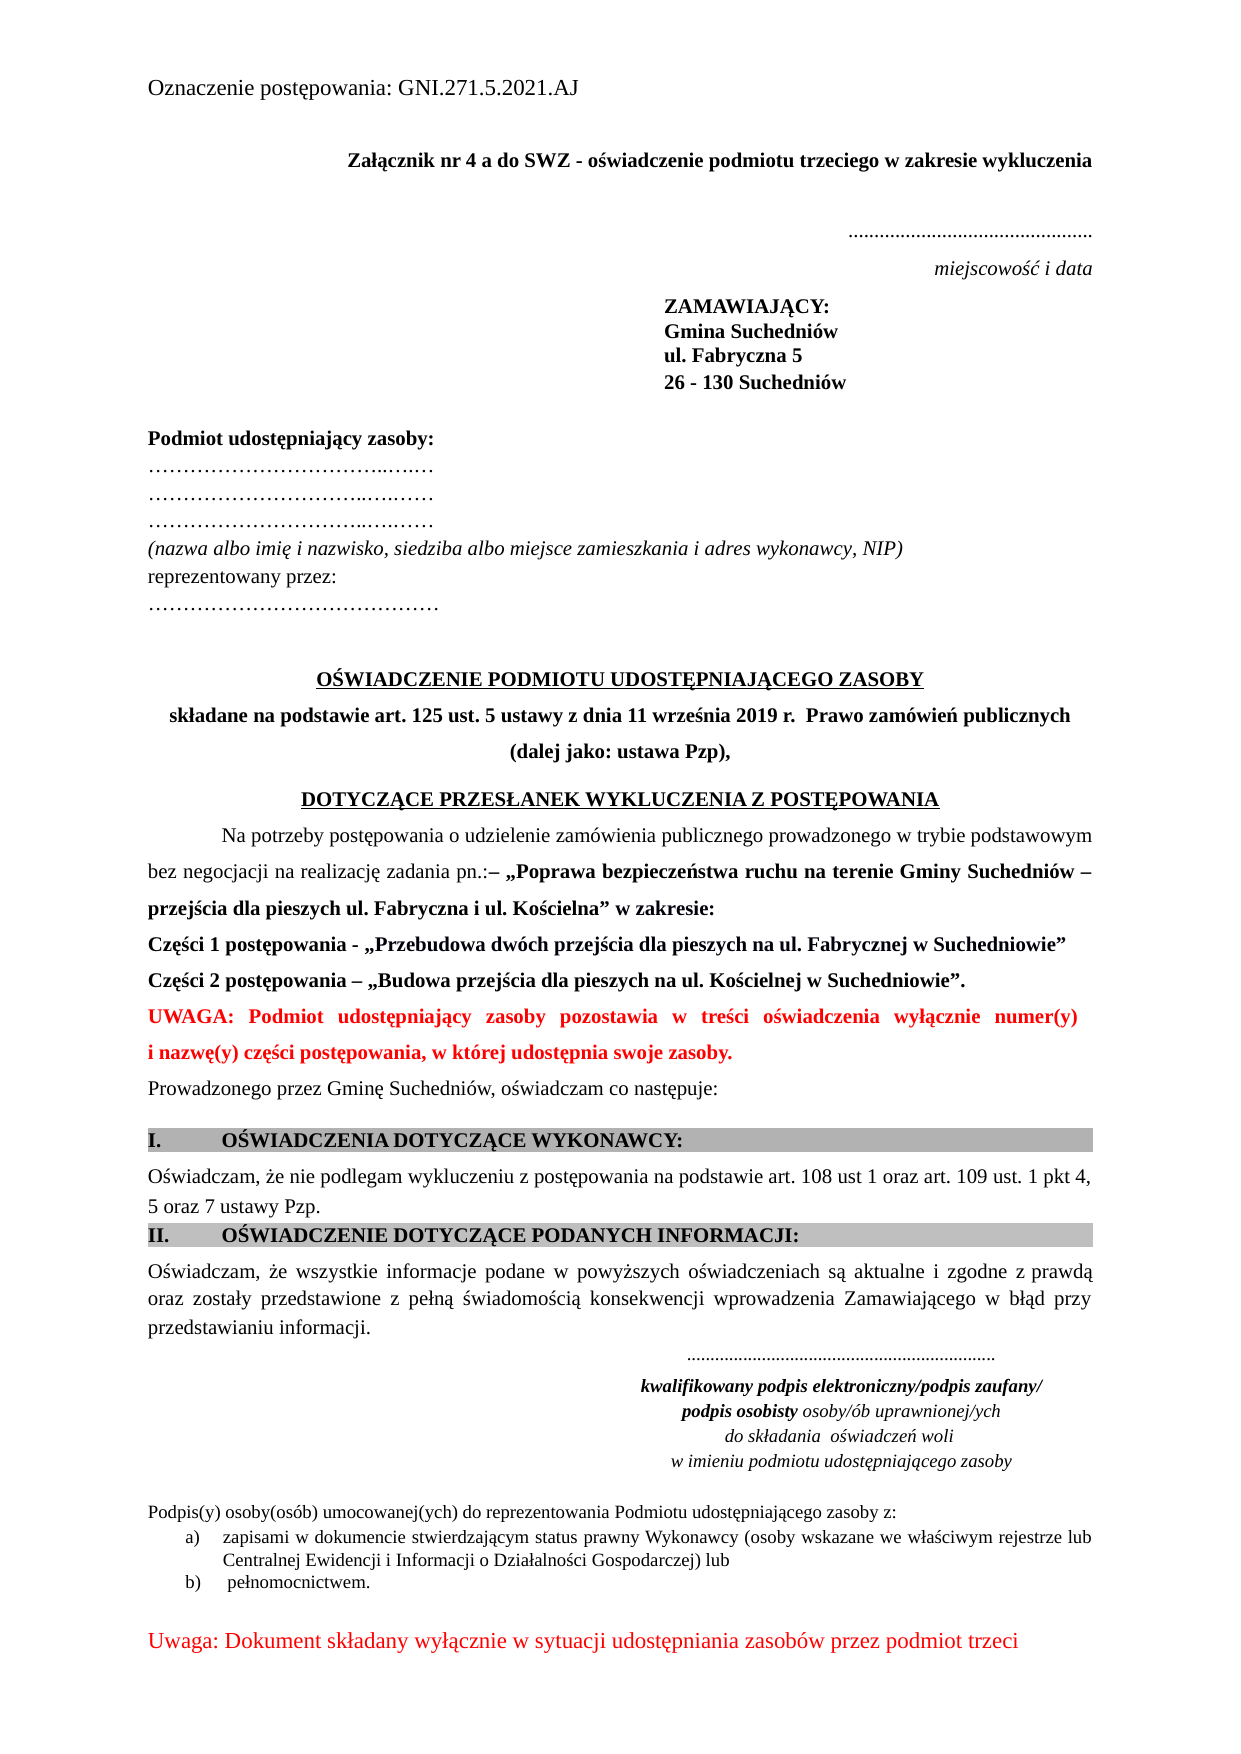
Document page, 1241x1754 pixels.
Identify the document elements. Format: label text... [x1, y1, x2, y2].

text ……………………………..….… [148, 453, 1093, 477]
text Prowadzonego przez Gminę Suchedniów, oświadczam co następuje: [148, 1076, 1093, 1100]
text Gmina Suchedniów [590, 319, 1093, 343]
text …………………………..….…… [148, 481, 1093, 505]
text Części 1 postępowania - „Przebudowa dwóch przejścia dla pieszych na ul. Fabrycznej w Suchedniowie” [148, 931, 1093, 956]
text reprezentowany przez: [148, 563, 1093, 588]
text Podpis(y) osoby(osób) umocowanej(ych) do reprezentowania Podmiotu udostępniającego zasoby z: [148, 1501, 1093, 1522]
list OŚWIADCZENIA DOTYCZĄCE WYKONAWCY: [148, 1128, 1093, 1152]
text Oświadczam, że nie podlegam wykluczeniu z postępowania na podstawie art. 108 ust 1 oraz art. 109 ust. 1 pkt 4, 5 oraz 7 ustawy Pzp. [148, 1164, 1093, 1219]
text Oświadczam, że wszystkie informacje podane w powyższych oświadczeniach są aktualne i zgodne z prawdą oraz zostały przedstawione z pełną świadomością konsekwencji wprowadzenia Zamawiającego w błąd przy przedstawianiu informacji. [148, 1259, 1093, 1339]
text ............................................... [148, 218, 1093, 242]
text ZAMAWIAJĄCY: [664, 294, 1093, 318]
text miejscowość i data [148, 256, 1093, 280]
text Części 2 postępowania – „Budowa przejścia dla pieszych na ul. Kościelnej w Suchedniowie”. [148, 967, 1093, 992]
text DOTYCZĄCE PRZESŁANEK WYKLUCZENIA Z POSTĘPOWANIA [148, 787, 1093, 811]
text (nazwa albo imię i nazwisko, siedziba albo miejsce zamieszkania i adres wykonawcy, NIP) [148, 536, 1093, 560]
text .................................................................. [516, 1343, 1093, 1365]
text …………………………………… [148, 591, 1093, 615]
text …………………………..….…… [148, 508, 1093, 532]
text UWAGA: Podmiot udostępniający zasoby pozostawia w treści oświadczenia wyłącznie numer(y) i nazwę(y) części postępowania, w której udostępnia swoje zasoby. [148, 1003, 1093, 1064]
list zapisami w dokumencie stwierdzającym status prawny Wykonawcy (osoby wskazane we właściwym rejestrze lub Centralnej Ewidencji i Informacji o Działalności Gospodarczej) lub [185, 1526, 1093, 1570]
text kwalifikowany podpis elektroniczny/podpis zaufany/ podpis osobisty osoby/ób uprawnionej/ych do składania oświadczeń woli w imieniu podmiotu udostępniającego zasoby [590, 1375, 1093, 1471]
text ul. Fabryczna 5 [590, 343, 1093, 367]
text Podmiot udostępniający zasoby: [148, 426, 1093, 449]
text Załącznik nr 4 a do SWZ - oświadczenie podmiotu trzeciego w zakresie wykluczenia [148, 148, 1093, 172]
list OŚWIADCZENIE DOTYCZĄCE PODANYCH INFORMACJI: [148, 1223, 1093, 1247]
list pełnomocnictwem. [185, 1571, 1093, 1593]
text Na potrzeby postępowania o udzielenie zamówienia publicznego prowadzonego w trybie podstawowym bez negocjacji na realizację zadania pn.:– „Poprawa bezpieczeństwa ruchu na terenie Gminy Suchedniów – przejścia dla pieszych ul. Fabryczna i ul. Kościelna” w zakresie: [148, 823, 1093, 919]
text 26 - 130 Suchedniów [590, 370, 1093, 394]
text OŚWIADCZENIE PODMIOTU UDOSTĘPNIAJĄCEGO ZASOBY [148, 667, 1093, 691]
text składane na podstawie art. 125 ust. 5 ustawy z dnia 11 września 2019 r. Prawo zamówień publicznych (dalej jako: ustawa Pzp), [148, 703, 1093, 763]
